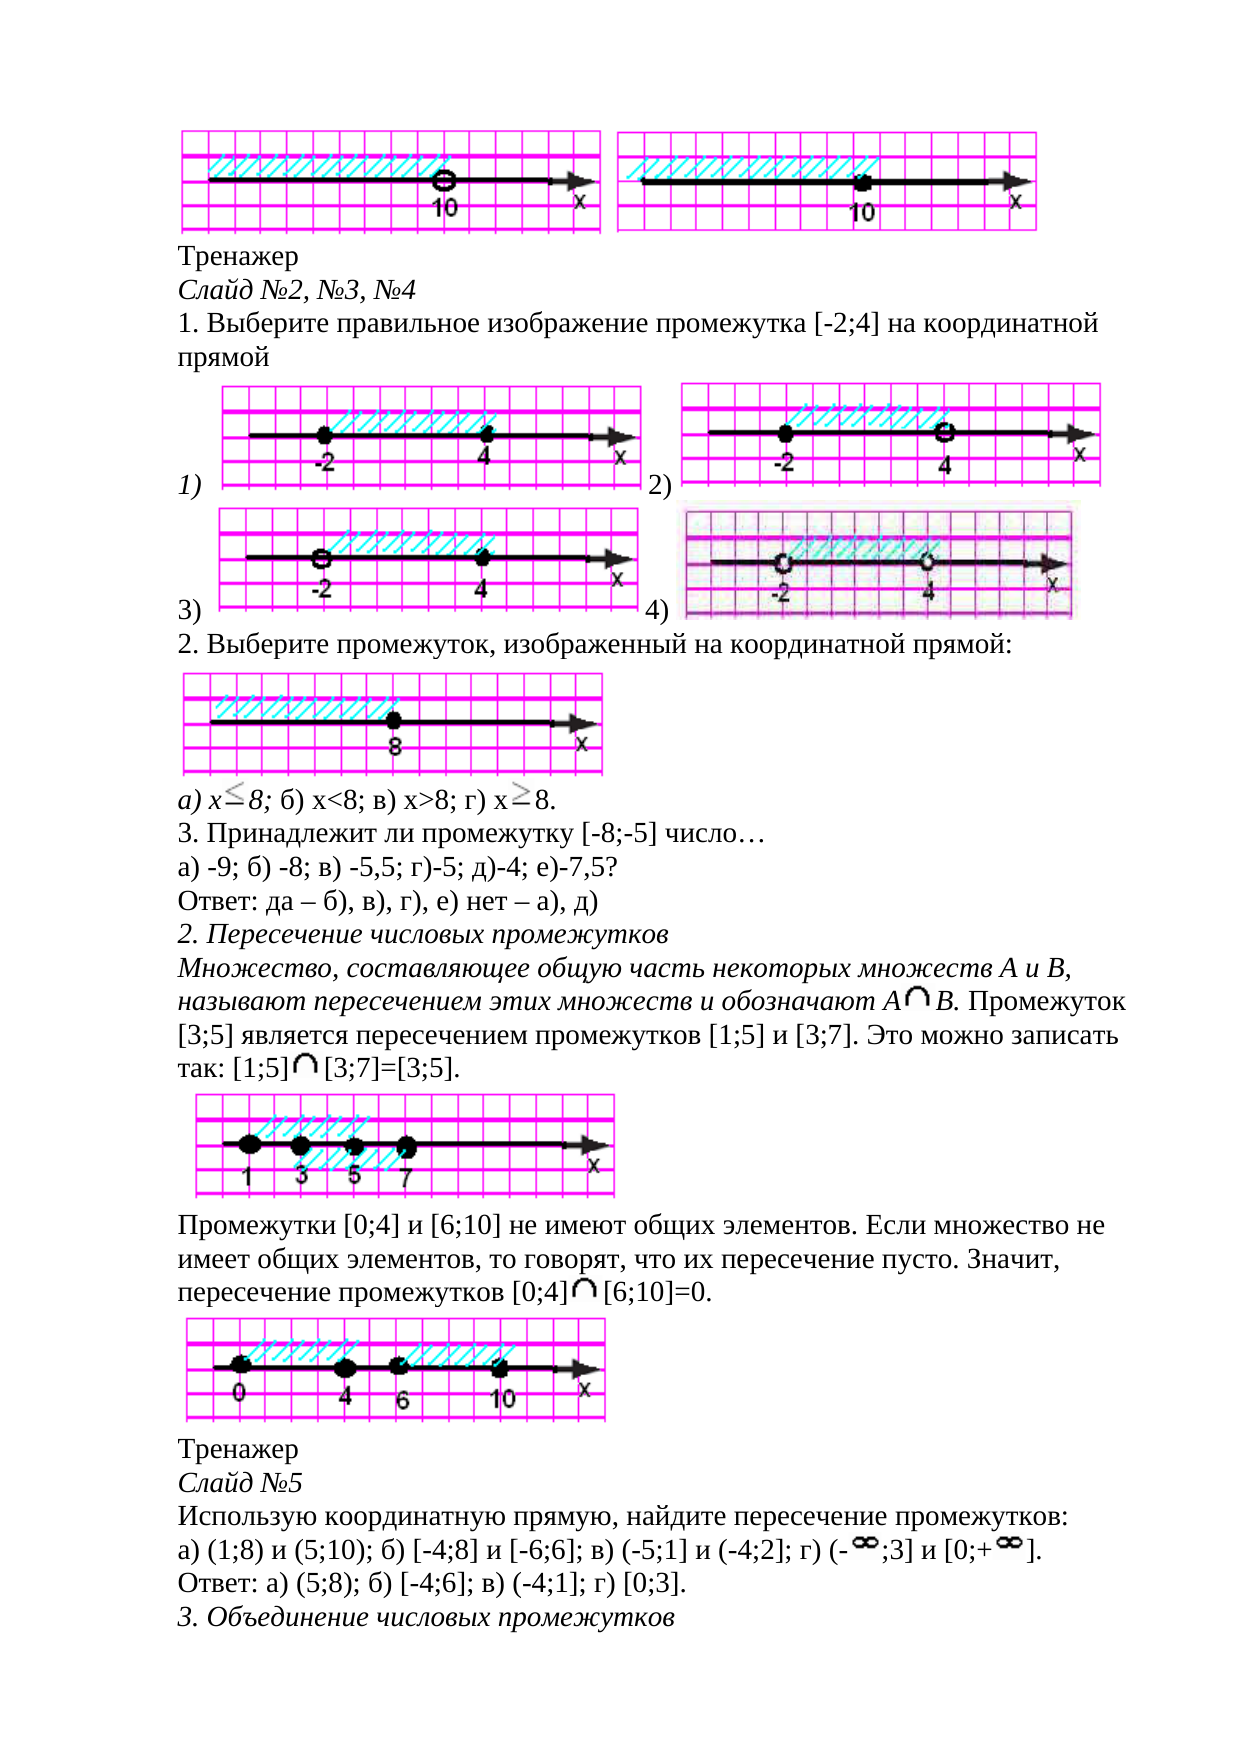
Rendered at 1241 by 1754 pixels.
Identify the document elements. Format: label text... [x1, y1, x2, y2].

picture [177, 1083, 623, 1208]
text Ответ: а) (5;8); б) [-4;6]; в) (-4;1]; г) [0;3]. [177, 1566, 1152, 1599]
picture [568, 1275, 603, 1302]
picture [992, 1532, 1026, 1560]
text Использую координатную прямую, найдите пересечение промежутков: [177, 1498, 1152, 1532]
text Тренажер [177, 238, 1152, 272]
text а) (1;8) и (5;10); б) [-4;8] и [-6;6]; в) (-5;1] и (-4;2]; г) (-;3] и [0;+]. [177, 1532, 1152, 1566]
picture [208, 375, 648, 495]
picture [901, 983, 936, 1011]
text Промежутки [0;4] и [6;10] не имеют общих элементов. Если множество не имеет общих элементов, то говорят, что их пересечение пусто. Значит, пересечение промежутков [0;4][6;10]=0. [177, 1207, 1152, 1308]
picture [672, 372, 1108, 495]
picture [208, 500, 645, 620]
picture [676, 500, 1081, 620]
text Тренажер [177, 1431, 1152, 1465]
text а) -9; б) -8; в) -5,5; г)-5; д)-4; е)-7,5? [177, 849, 1152, 883]
picture [177, 659, 610, 810]
picture [848, 1532, 882, 1560]
text 3. Объединение числовых промежутков [177, 1599, 1152, 1633]
text Множество, составляющее общую часть некоторых множеств А и В, называют пересечением этих множеств и обозначают АВ. Промежуток [3;5] является пересечением промежутков [1;5] и [3;7]. Это можно записать так: [1;5][3;7]=[3;5]. [177, 950, 1152, 1084]
picture [289, 1051, 324, 1078]
text 1. Выберите правильное изображение промежутка [-2;4] на координатной прямой [177, 306, 1152, 373]
text Ответ: да – б), в), г), е) нет – а), д) [177, 883, 1152, 916]
text Слайд №5 [177, 1465, 1152, 1498]
picture [177, 118, 1045, 239]
text Слайд №2, №3, №4 [177, 272, 1152, 306]
text а) х8; б) х<8; в) х>8; г) х8. [177, 778, 1152, 816]
text 2. Выберите промежуток, изображенный на координатной прямой: [177, 626, 1152, 659]
text 3. Принадлежит ли промежутку [-8;-5] число… [177, 816, 1152, 849]
picture [177, 1307, 617, 1432]
text 2. Пересечение числовых промежутков [177, 916, 1152, 950]
